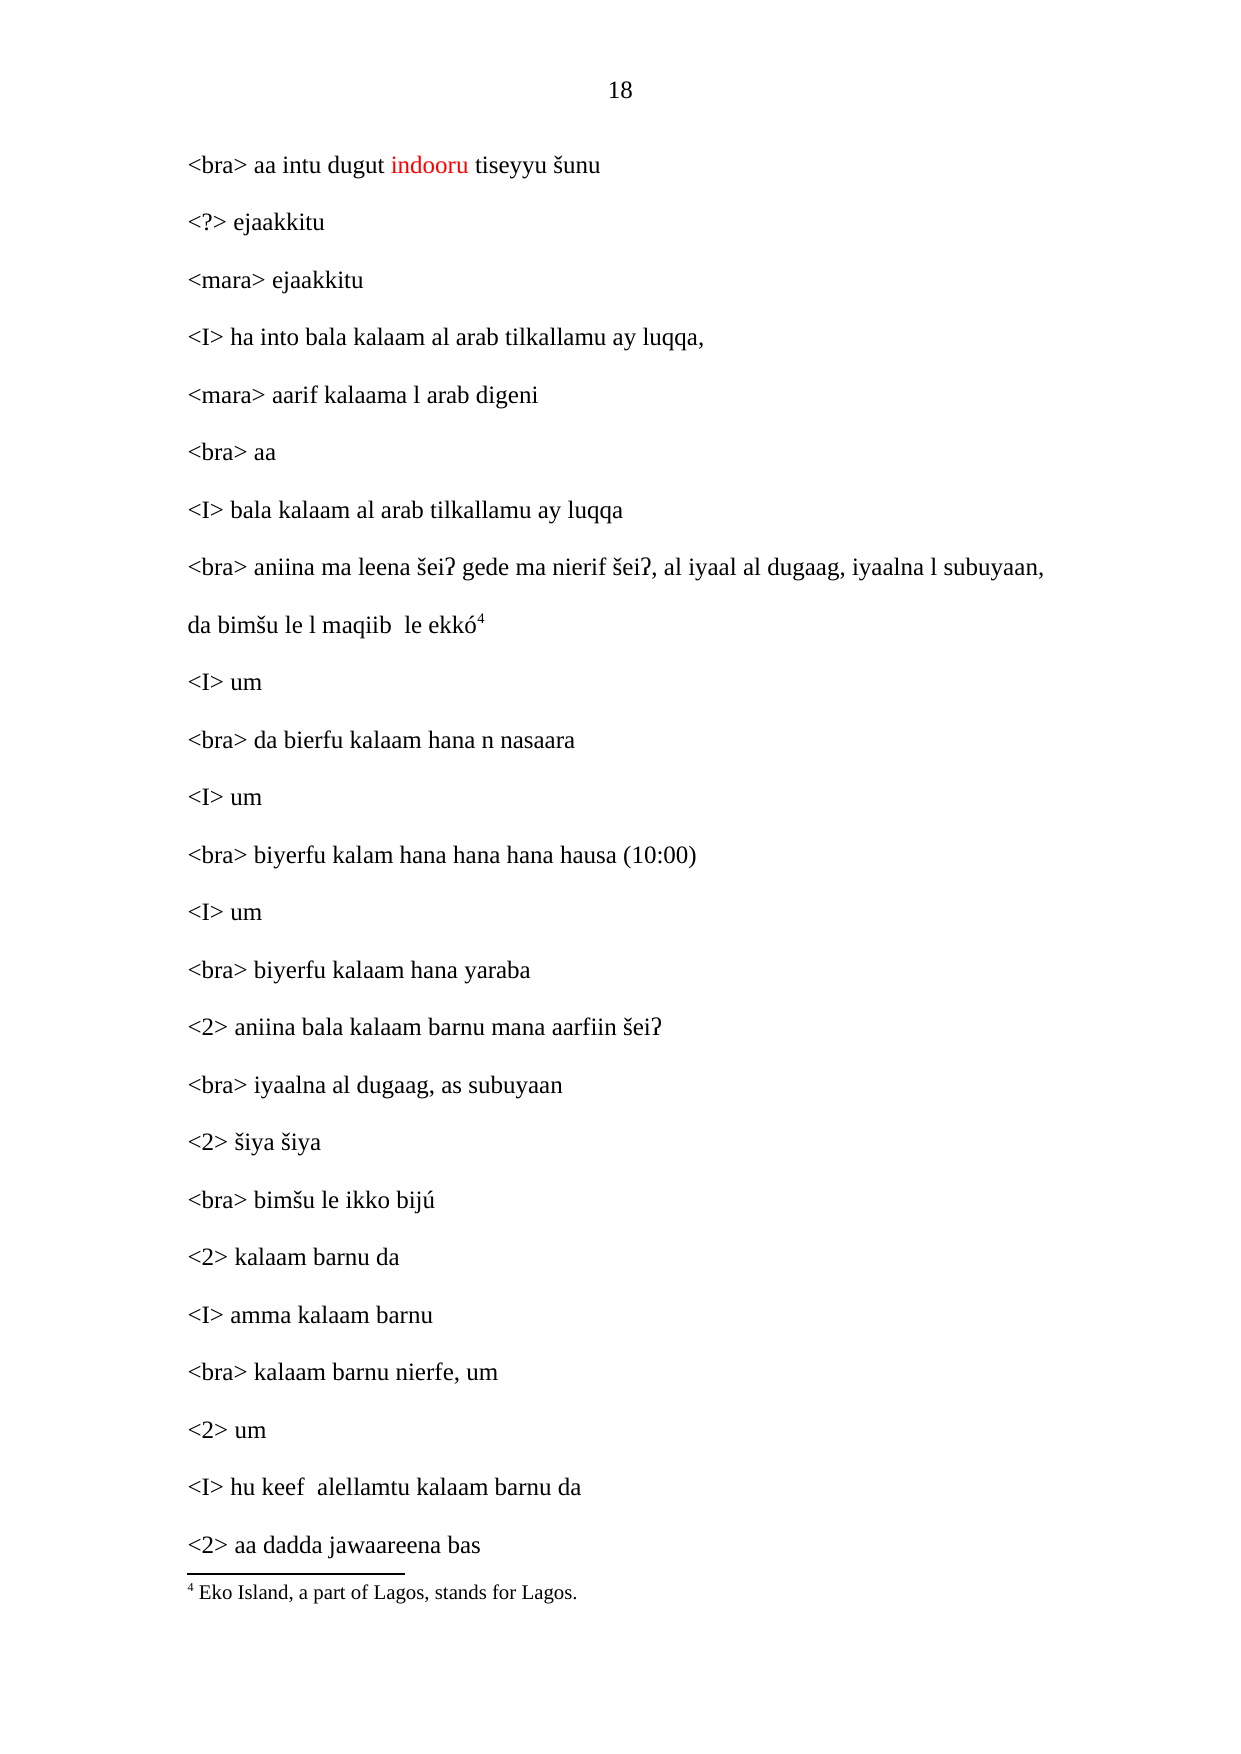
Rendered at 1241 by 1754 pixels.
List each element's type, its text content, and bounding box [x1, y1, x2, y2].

text <mara> aarif kalaama l arab digeni [187, 380, 1053, 409]
text <2> aa dadda jawaareena bas [187, 1530, 1053, 1559]
text <bra> biyerfu kalam hana hana hana hausa (10:00) [187, 840, 1053, 869]
text <2> aniina bala kalaam barnu mana aarfiin šeiʔ [187, 1012, 1053, 1041]
text <?> ejaakkitu [187, 207, 1053, 236]
text <bra> aniina ma leena šeiʔ gede ma nierif šeiʔ, al iyaal al dugaag, iyaalna l subuyaan, da bimšu le l maqiib le ekkó [187, 552, 1053, 639]
text <I> um [187, 897, 1053, 926]
text <2> kalaam barnu da [187, 1242, 1053, 1271]
text <bra> biyerfu kalaam hana yaraba [187, 955, 1053, 984]
text <bra> kalaam barnu nierfe, um [187, 1357, 1053, 1386]
text <bra> aa [187, 437, 1053, 466]
text <bra> iyaalna al dugaag, as subuyaan [187, 1070, 1053, 1099]
text <I> bala kalaam al arab tilkallamu ay luqqa [187, 495, 1053, 524]
text <I> um [187, 667, 1053, 696]
text <bra> bimšu le ikko bijú [187, 1185, 1053, 1214]
text <bra> da bierfu kalaam hana n nasaara [187, 725, 1053, 754]
text <I> amma kalaam barnu [187, 1300, 1053, 1329]
text <I> hu keef alellamtu kalaam barnu da [187, 1472, 1053, 1501]
text <2> um [187, 1415, 1053, 1444]
text <I> ha into bala kalaam al arab tilkallamu ay luqqa, [187, 322, 1053, 351]
text <2> šiya šiya [187, 1127, 1053, 1156]
text <bra> aa intu dugut indooru tiseyyu šunu [187, 150, 1053, 179]
text <mara> ejaakkitu [187, 265, 1053, 294]
text <I> um [187, 782, 1053, 811]
